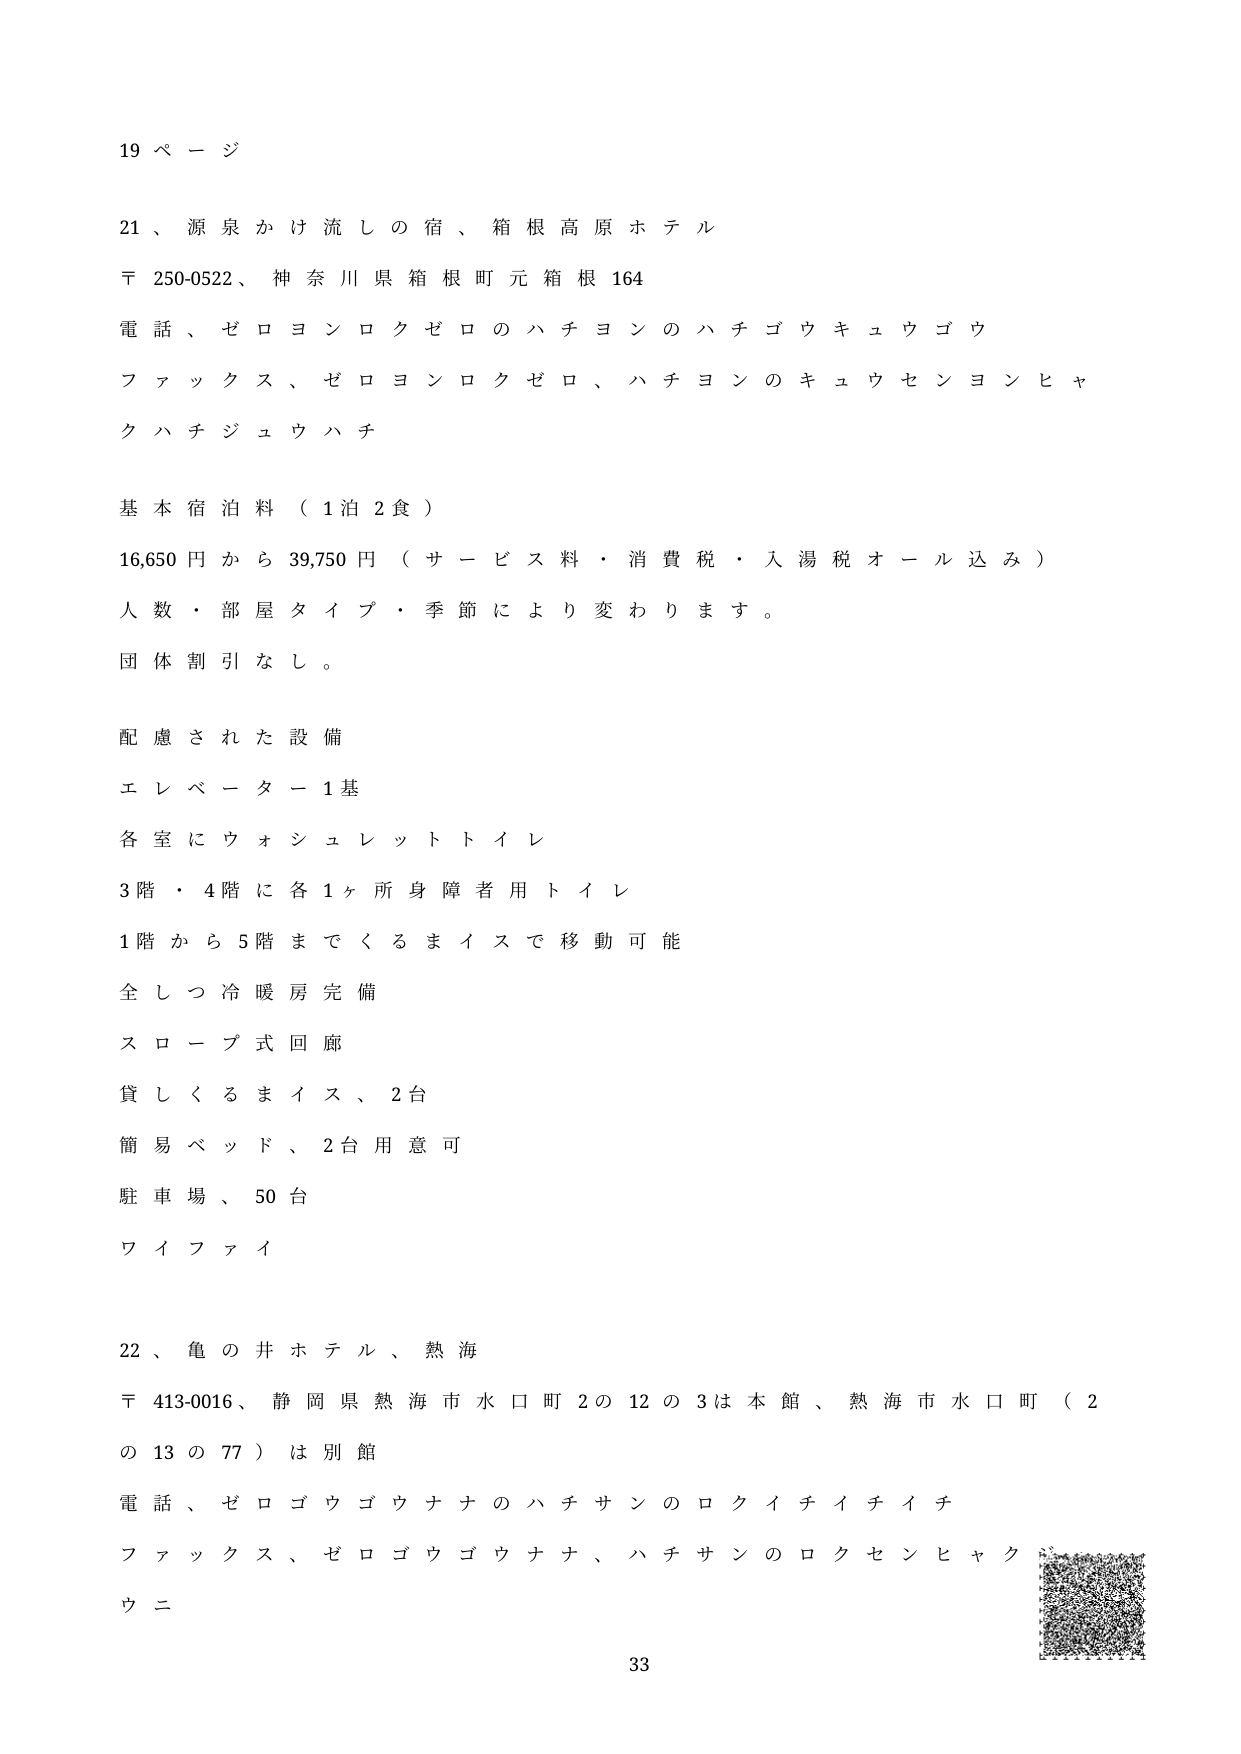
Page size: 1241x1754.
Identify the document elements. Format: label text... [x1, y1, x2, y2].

text 22、亀の井ホテル、熱海 [119, 1323, 1121, 1374]
text 全しつ冷暖房完備 [119, 966, 1121, 1017]
text 簡易ベッド、2台用意可 [119, 1119, 1121, 1170]
text 19ページ [119, 124, 1121, 175]
text 基本宿泊料（1泊2食） [119, 481, 1121, 532]
text 21、源泉かけ流しの宿、箱根高原ホテル [119, 201, 1121, 252]
text エレベーター1基 [119, 762, 1121, 813]
text 電話、ゼロヨンロクゼロのハチヨンのハチゴウキュウゴウ [119, 303, 1121, 354]
text ワイファイ [119, 1221, 1121, 1272]
text 16,650円から39,750円（サービス料・消費税・入湯税オール込み） [119, 532, 1121, 583]
text 1階から5階までくるまイスで移動可能 [119, 915, 1121, 966]
text 人数・部屋タイプ・季節により変わります。 [119, 583, 1121, 634]
text 配慮された設備 [119, 711, 1121, 762]
text スロープ式回廊 [119, 1017, 1121, 1068]
text 〒250-0522、神奈川県箱根町元箱根164 [119, 252, 1121, 303]
text 3階・4階に各1ヶ所身障者用トイレ [119, 864, 1121, 915]
text 貸しくるまイス、2台 [119, 1068, 1121, 1119]
text 団体割引なし。 [119, 634, 1121, 686]
text 〒413-0016、静岡県熱海市水口町2の12の3は本館、熱海市水口町（2の13の77）は別館 [119, 1374, 1121, 1477]
picture [1039, 1553, 1146, 1660]
text ファックス、ゼロヨンロクゼロ、ハチヨンのキュウセンヨンヒャクハチジュウハチ [119, 354, 1121, 456]
text 駐車場、50台 [119, 1170, 1121, 1221]
text 電話、ゼロゴウゴウナナのハチサンのロクイチイチイチ [119, 1477, 1121, 1528]
text ファックス、ゼロゴウゴウナナ、ハチサンのロクセンヒャクジュウニ [119, 1528, 1121, 1630]
text 各室にウォシュレットトイレ [119, 813, 1121, 864]
